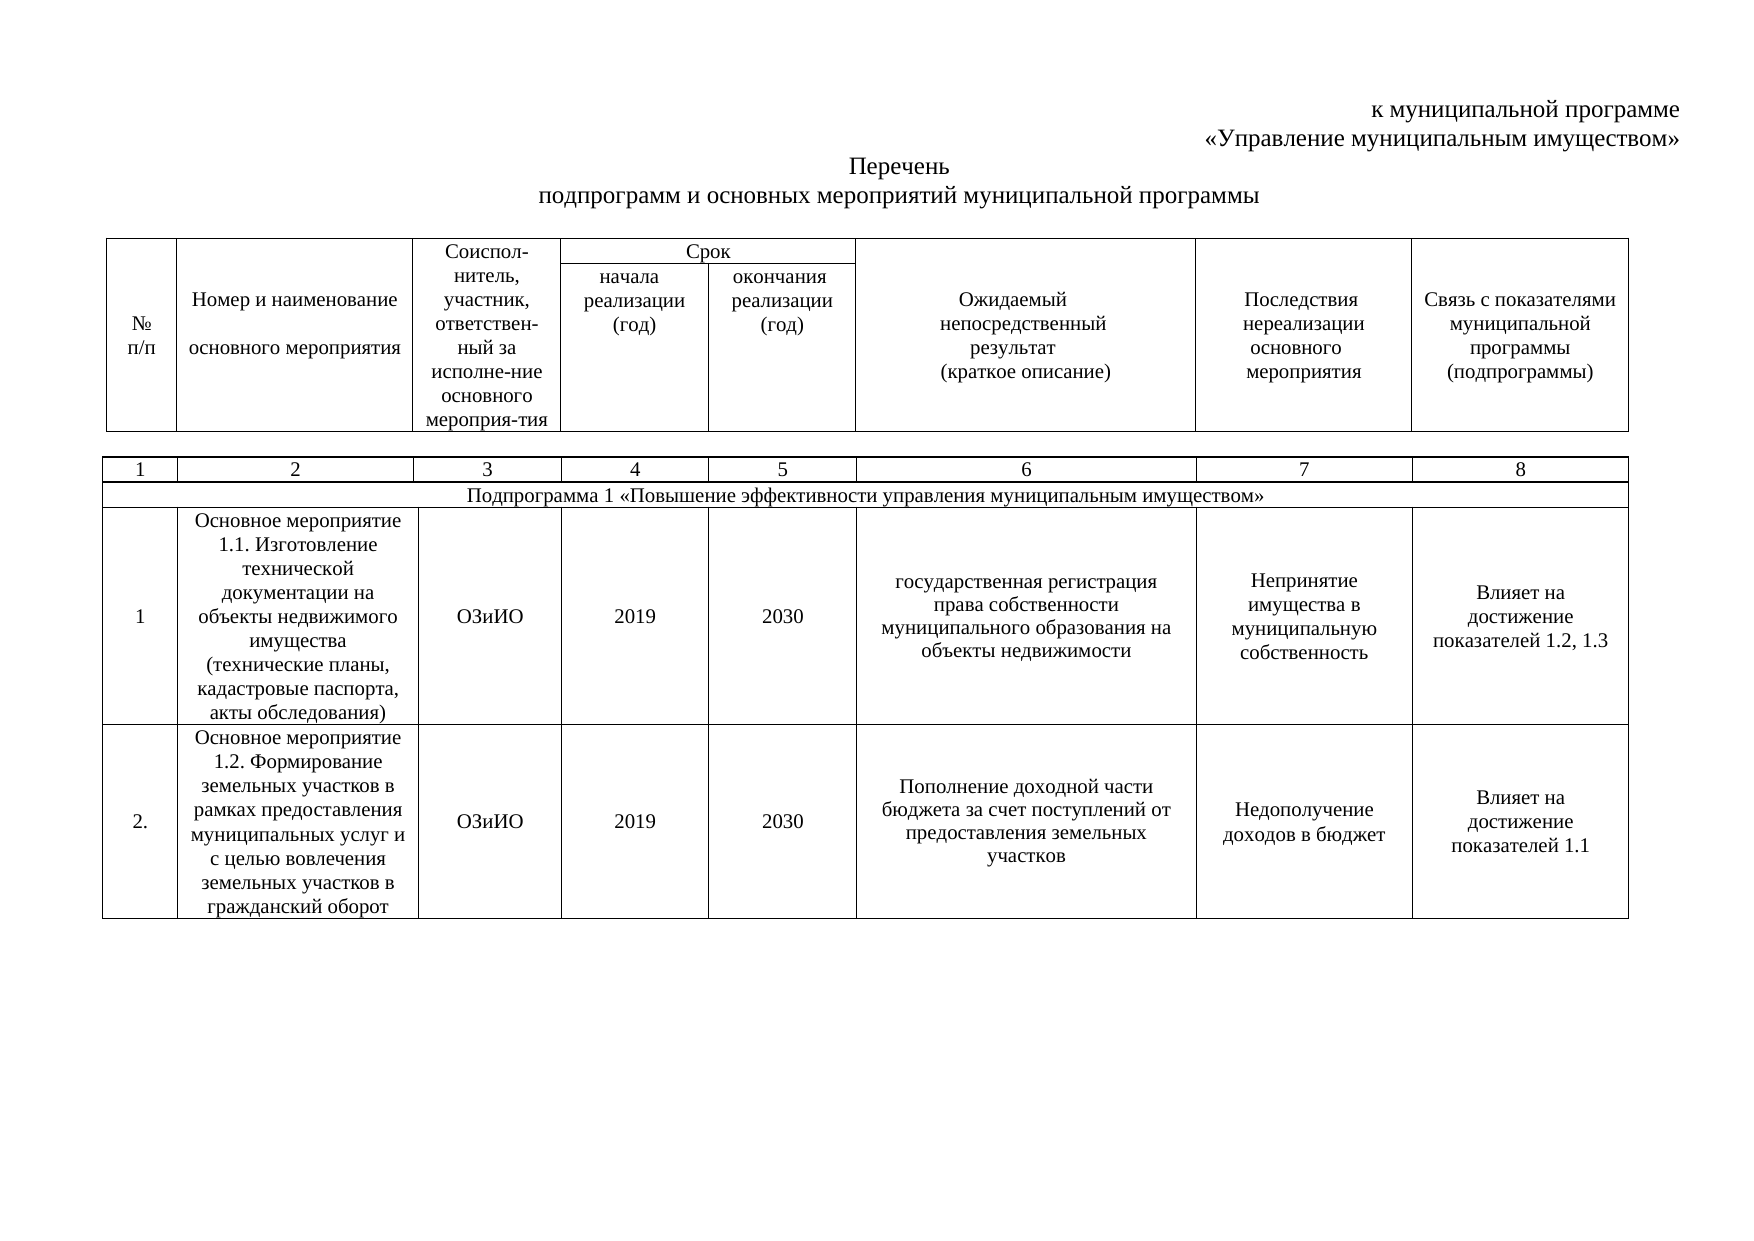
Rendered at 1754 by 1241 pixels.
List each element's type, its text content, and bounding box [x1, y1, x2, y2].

table_cell ОЗиИО [419, 508, 561, 724]
table_header 3 [414, 458, 561, 481]
table_cell ОЗиИО [419, 725, 561, 918]
table_cell 2030 [709, 508, 856, 724]
table_cell Основное мероприятие 1.1. Изготовление технической документации на объекты недвижимого имущества (технические планы, кадастровые паспорта, акты обследования) [178, 508, 418, 724]
text подпрограмм и основных мероприятий муниципальной программы [118, 180, 1680, 209]
text «Управление муниципальным имуществом» [118, 123, 1680, 151]
table_header Последствия нереализации основного мероприятия [1196, 239, 1411, 431]
table_cell 1 [103, 508, 177, 724]
table_header 6 [857, 458, 1196, 481]
table_cell Пополнение доходной части бюджета за счет поступлений от предоставления земельных участков [857, 725, 1196, 918]
table_cell начала реализации (год) [561, 264, 708, 431]
table_cell государственная регистрация права собственности муниципального образования на объекты недвижимости [857, 508, 1196, 724]
table_header 2 [178, 458, 413, 481]
text к муниципальной программе [118, 94, 1680, 123]
text Перечень [118, 151, 1680, 180]
table_header № п/п [107, 239, 176, 431]
table_cell Основное мероприятие 1.2. Формирование земельных участков в рамках предоставления муниципальных услуг и с целью вовлечения земельных участков в гражданский оборот [178, 725, 418, 918]
table_header 8 [1413, 458, 1628, 481]
table_cell Недополучение доходов в бюджет [1197, 725, 1412, 918]
table_cell Подпрограмма 1 «Повышение эффективности управления муниципальным имуществом» [103, 483, 1628, 507]
table_cell Влияет на достижение показателей 1.2, 1.3 [1413, 508, 1628, 724]
table_cell 2030 [709, 725, 856, 918]
table_header Срок [561, 239, 855, 263]
table_header Соиспол-нитель, участник, ответствен-ный за исполне-ние основного мероприя-тия [413, 239, 560, 431]
table_header 7 [1197, 458, 1412, 481]
table_cell 2019 [562, 725, 708, 918]
table_header Связь с показателями муниципальной программы (подпрограммы) [1412, 239, 1628, 431]
table_cell Непринятие имущества в муниципальную собственность [1197, 508, 1412, 724]
table_header Ожидаемый непосредственный результат (краткое описание) [856, 239, 1195, 431]
table_cell окончания реализации (год) [709, 264, 855, 431]
table_header Номер и наименование основного мероприятия [177, 239, 412, 431]
table_header 4 [562, 458, 708, 481]
table_cell 2019 [562, 508, 708, 724]
table_header 5 [709, 458, 856, 481]
table_cell Влияет на достижение показателей 1.1 [1413, 725, 1628, 918]
table_cell 2. [103, 725, 177, 918]
table_header 1 [103, 458, 177, 481]
